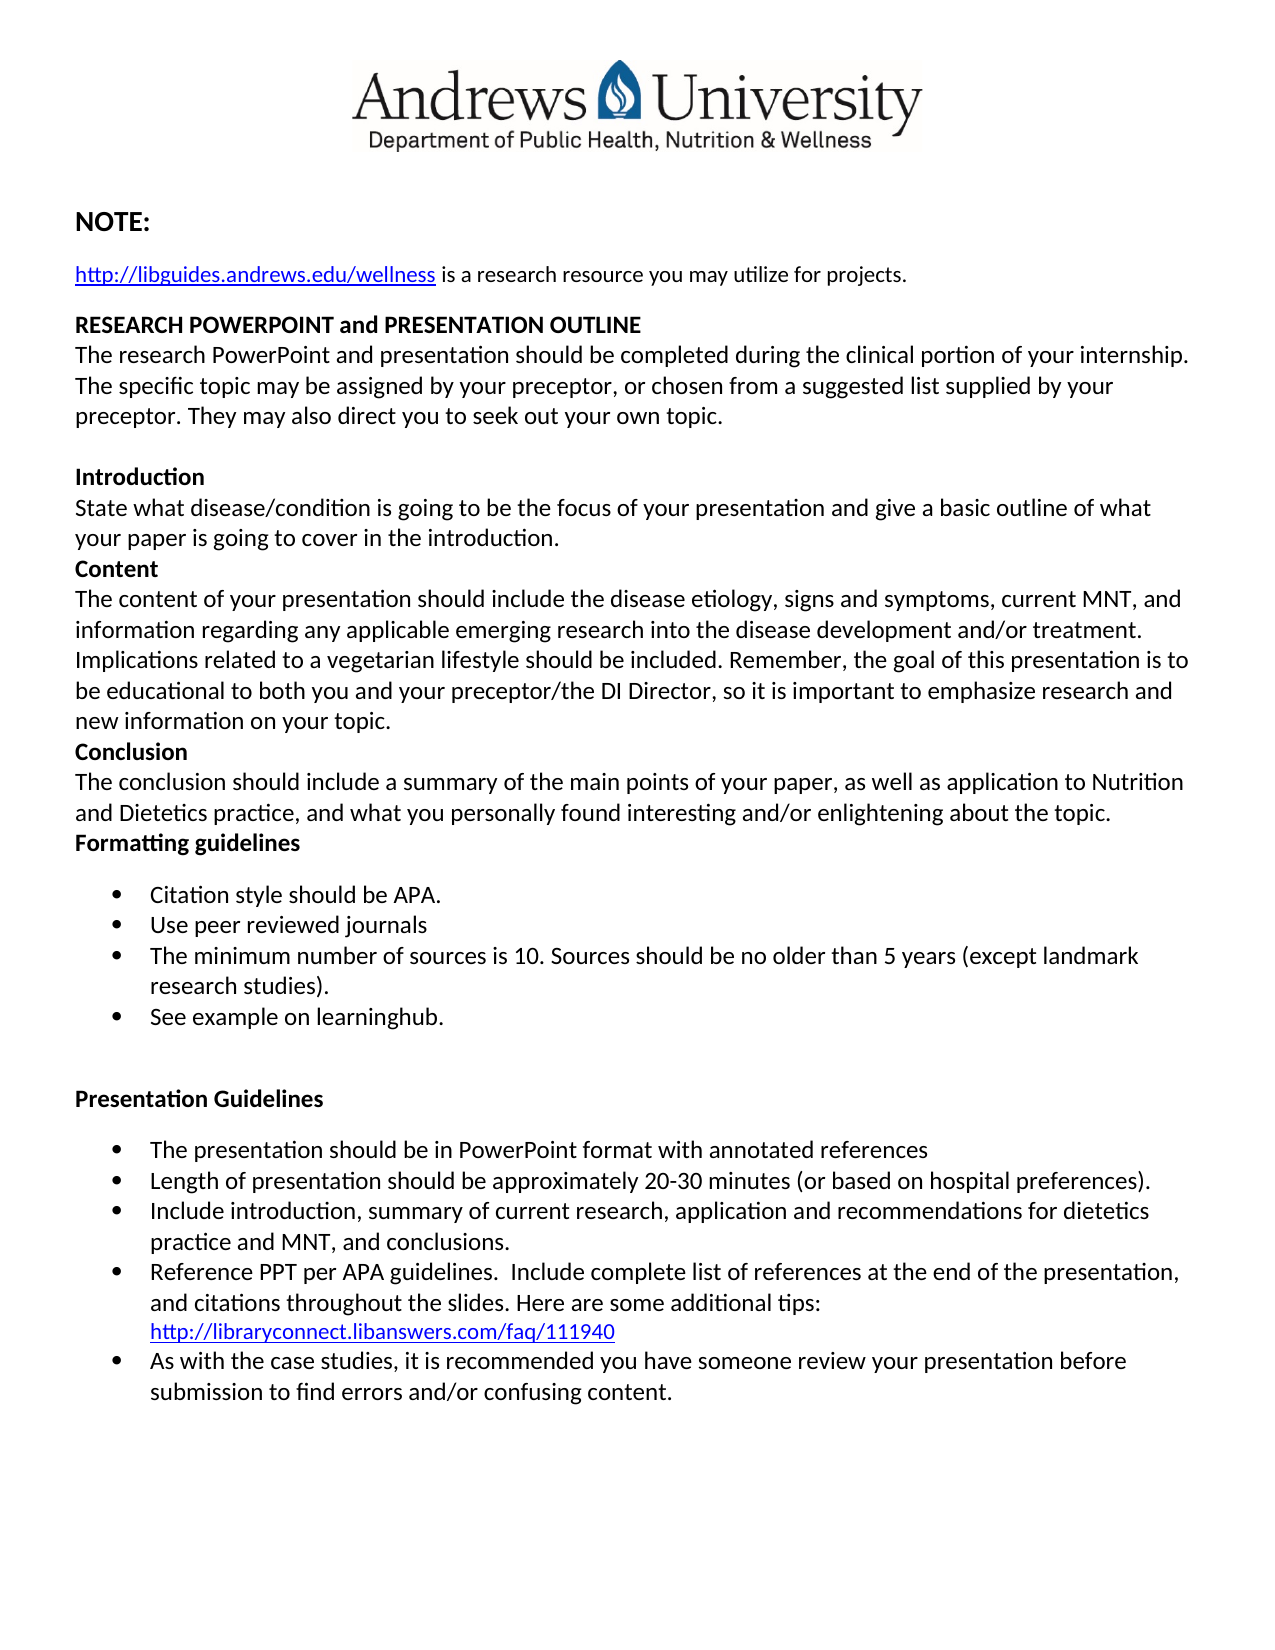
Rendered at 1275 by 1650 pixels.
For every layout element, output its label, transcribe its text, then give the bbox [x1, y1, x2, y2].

list The minimum number of sources is 10. Sources should be no older than 5 years (except landmark research studies). [112, 940, 1200, 1001]
text RESEARCH POWERPOINT and PRESENTATION OUTLINE [75, 309, 1200, 339]
text The conclusion should include a summary of the main points of your paper, as well as application to Nutrition and Dietetics practice, and what you personally found interesting and/or enlightening about the topic. [75, 767, 1200, 828]
text The content of your presentation should include the disease etiology, signs and symptoms, current MNT, and information regarding any applicable emerging research into the disease development and/or treatment. Implications related to a vegetarian lifestyle should be included. Remember, the goal of this presentation is to be educational to both you and your preceptor/the DI Director, so it is important to emphasize research and new information on your topic. [75, 583, 1200, 736]
list As with the case studies, it is recommended you have someone review your presentation before submission to find errors and/or confusing content. [112, 1345, 1200, 1406]
list Reference PPT per APA guidelines. Include complete list of references at the end of the presentation, and citations throughout the slides. Here are some additional tips: http://libraryconnect.libanswers.com/faq/111940 [112, 1256, 1200, 1345]
text Introduction [75, 461, 1200, 492]
list Citation style should be APA. [112, 879, 1200, 909]
text The research PowerPoint and presentation should be completed during the clinical portion of your internship. The specific topic may be assigned by your preceptor, or chosen from a suggested list supplied by your preceptor. They may also direct you to seek out your own topic. [75, 339, 1200, 431]
list Use peer reviewed journals [112, 909, 1200, 940]
text NOTE: [75, 203, 1200, 239]
list Include introduction, summary of current research, application and recommendations for dietetics practice and MNT, and conclusions. [112, 1195, 1200, 1256]
list Length of presentation should be approximately 20-30 minutes (or based on hospital preferences). [112, 1165, 1200, 1195]
list The presentation should be in PowerPoint format with annotated references [112, 1134, 1200, 1165]
text http://libguides.andrews.edu/wellness is a research resource you may utilize for projects. [75, 260, 1200, 288]
text Presentation Guidelines [75, 1083, 1200, 1113]
text Conclusion [75, 736, 1200, 767]
text Content [75, 553, 1200, 583]
list See example on learninghub. [112, 1001, 1200, 1032]
picture [352, 60, 923, 152]
text Formatting guidelines [75, 828, 1200, 858]
text State what disease/condition is going to be the focus of your presentation and give a basic outline of what your paper is going to cover in the introduction. [75, 492, 1200, 553]
